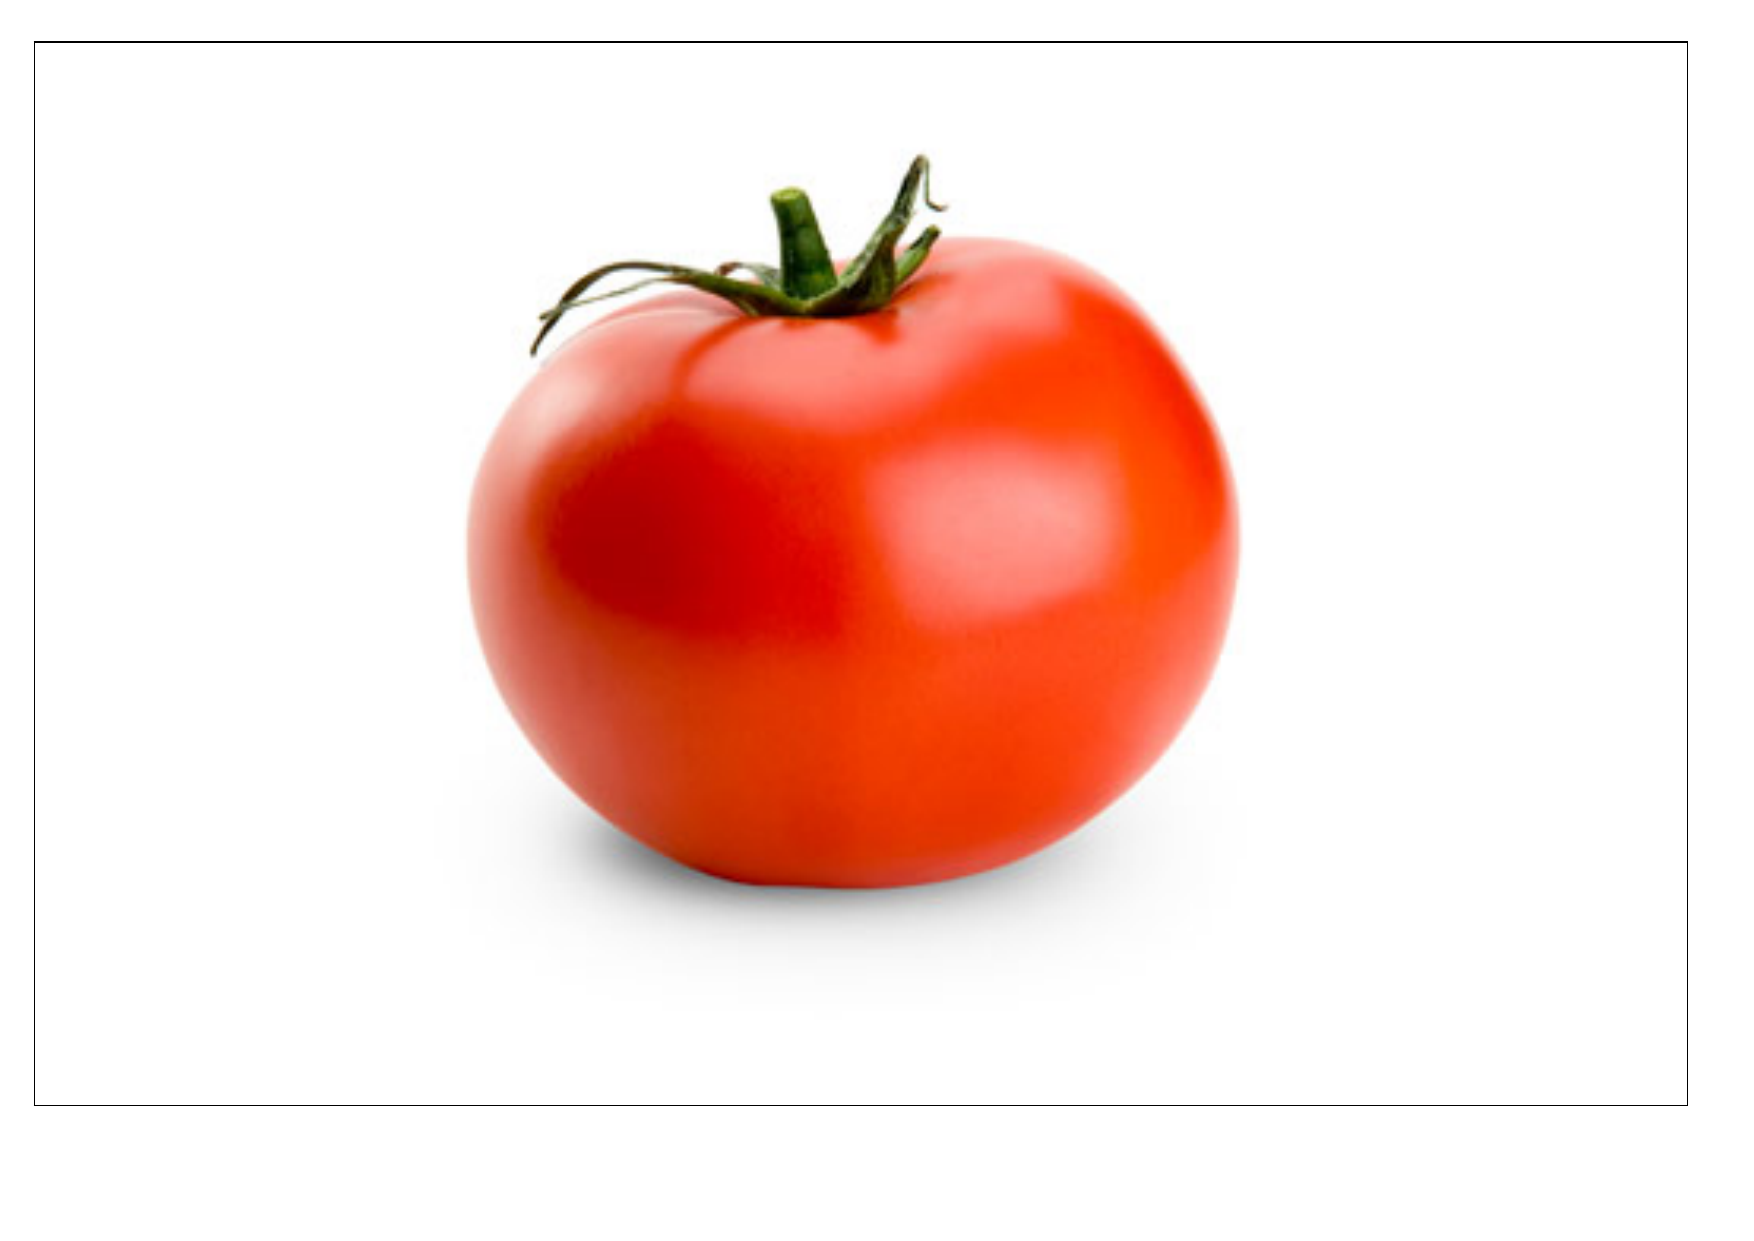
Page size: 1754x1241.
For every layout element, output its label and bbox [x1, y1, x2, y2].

picture [386, 99, 1335, 1048]
table_cell [35, 43, 1687, 1104]
